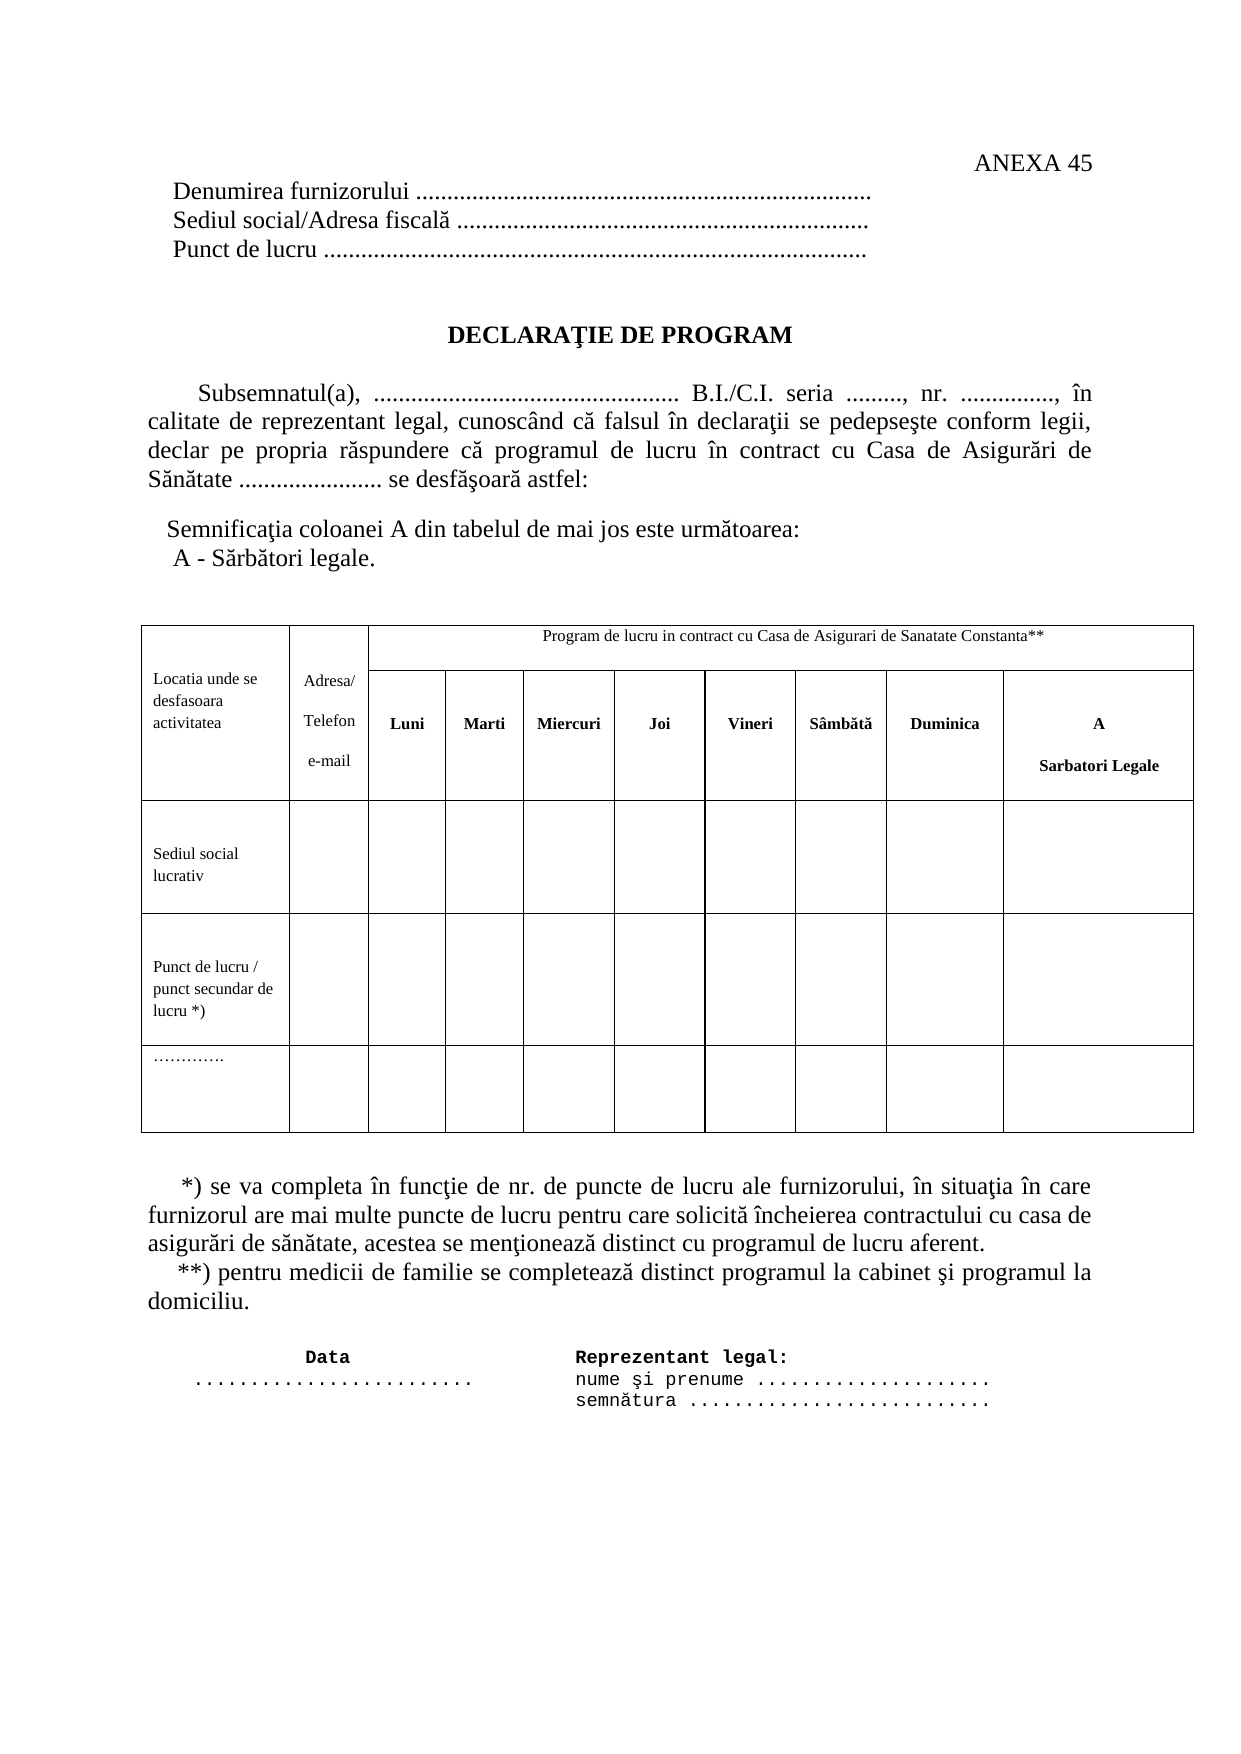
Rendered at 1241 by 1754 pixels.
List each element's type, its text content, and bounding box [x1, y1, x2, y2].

table_cell [887, 1046, 1003, 1132]
table_cell [887, 801, 1003, 913]
table_header Program de lucru in contract cu Casa de Asigurari de Sanatate Constanta** [369, 626, 1193, 669]
table_cell [524, 914, 614, 1045]
table_cell Luni [369, 671, 445, 800]
table_cell Punct de lucru / punct secundar de lucru *) [142, 914, 289, 1045]
text Subsemnatul(a), ................................................. B.I./C.I. seria ........., nr. ..............., în calitate de reprezentant legal, cunoscând că falsul în declaraţii se pedepseşte conform legii, declar pe propria răspundere că programul de lucru în contract cu Casa de Asigurări de Sănătate ....................... se desfăşoară astfel: [148, 378, 1093, 493]
table_cell [524, 1046, 614, 1132]
table_cell [290, 801, 368, 913]
table_cell [369, 914, 445, 1045]
text semnătura ........................... [148, 1391, 1093, 1412]
table_cell [1004, 801, 1193, 913]
table_cell [446, 1046, 523, 1132]
table_cell Joi [615, 671, 704, 800]
table_cell Adresa/ Telefon e-mail [290, 670, 368, 800]
table_cell [796, 914, 886, 1045]
table_cell Miercuri [524, 671, 614, 800]
table_cell [615, 801, 704, 913]
text DECLARAŢIE DE PROGRAM [148, 320, 1093, 349]
table_cell [290, 1046, 368, 1132]
table_cell [524, 801, 614, 913]
table_cell Sediul social lucrativ [142, 801, 289, 913]
table_cell [615, 1046, 704, 1132]
table_cell [1004, 1046, 1193, 1132]
table_cell [446, 914, 523, 1045]
table_cell [369, 1046, 445, 1132]
text *) se va completa în funcţie de nr. de puncte de lucru ale furnizorului, în situaţia în care furnizorul are mai multe puncte de lucru pentru care solicită încheierea contractului cu casa de asigurări de sănătate, acestea se menţionează distinct cu programul de lucru aferent. [148, 1171, 1093, 1257]
table_cell A Sarbatori Legale [1004, 671, 1193, 800]
table_cell [796, 1046, 886, 1132]
table_cell Duminica [887, 671, 1003, 800]
table_cell [290, 914, 368, 1045]
text Data Reprezentant legal: [148, 1348, 1093, 1369]
table_cell [369, 801, 445, 913]
text A - Sărbători legale. [148, 543, 1093, 572]
text Semnificaţia coloanei A din tabelul de mai jos este următoarea: [148, 514, 1093, 543]
text **) pentru medicii de familie se completează distinct programul la cabinet şi programul la domiciliu. [148, 1257, 1093, 1315]
table_cell Sâmbătă [796, 671, 886, 800]
table_cell Marti [446, 671, 523, 800]
table_header [290, 626, 368, 669]
table_cell …………. [142, 1046, 289, 1132]
text ......................... nume şi prenume ..................... [148, 1369, 1093, 1391]
text Denumirea furnizorului ......................................................................... [148, 176, 1093, 205]
table_cell [446, 801, 523, 913]
table_cell [615, 914, 704, 1045]
text ANEXA 45 [148, 148, 1093, 176]
table_cell Vineri [706, 671, 795, 800]
table_cell [706, 1046, 795, 1132]
table_cell [706, 801, 795, 913]
table_header Locatia unde se desfasoara activitatea [142, 626, 289, 800]
table_cell [887, 914, 1003, 1045]
text Punct de lucru ....................................................................................... [148, 234, 1093, 263]
table_cell [796, 801, 886, 913]
text Sediul social/Adresa fiscală .................................................................. [148, 205, 1093, 234]
table_cell [1004, 914, 1193, 1045]
table_cell [706, 914, 795, 1045]
